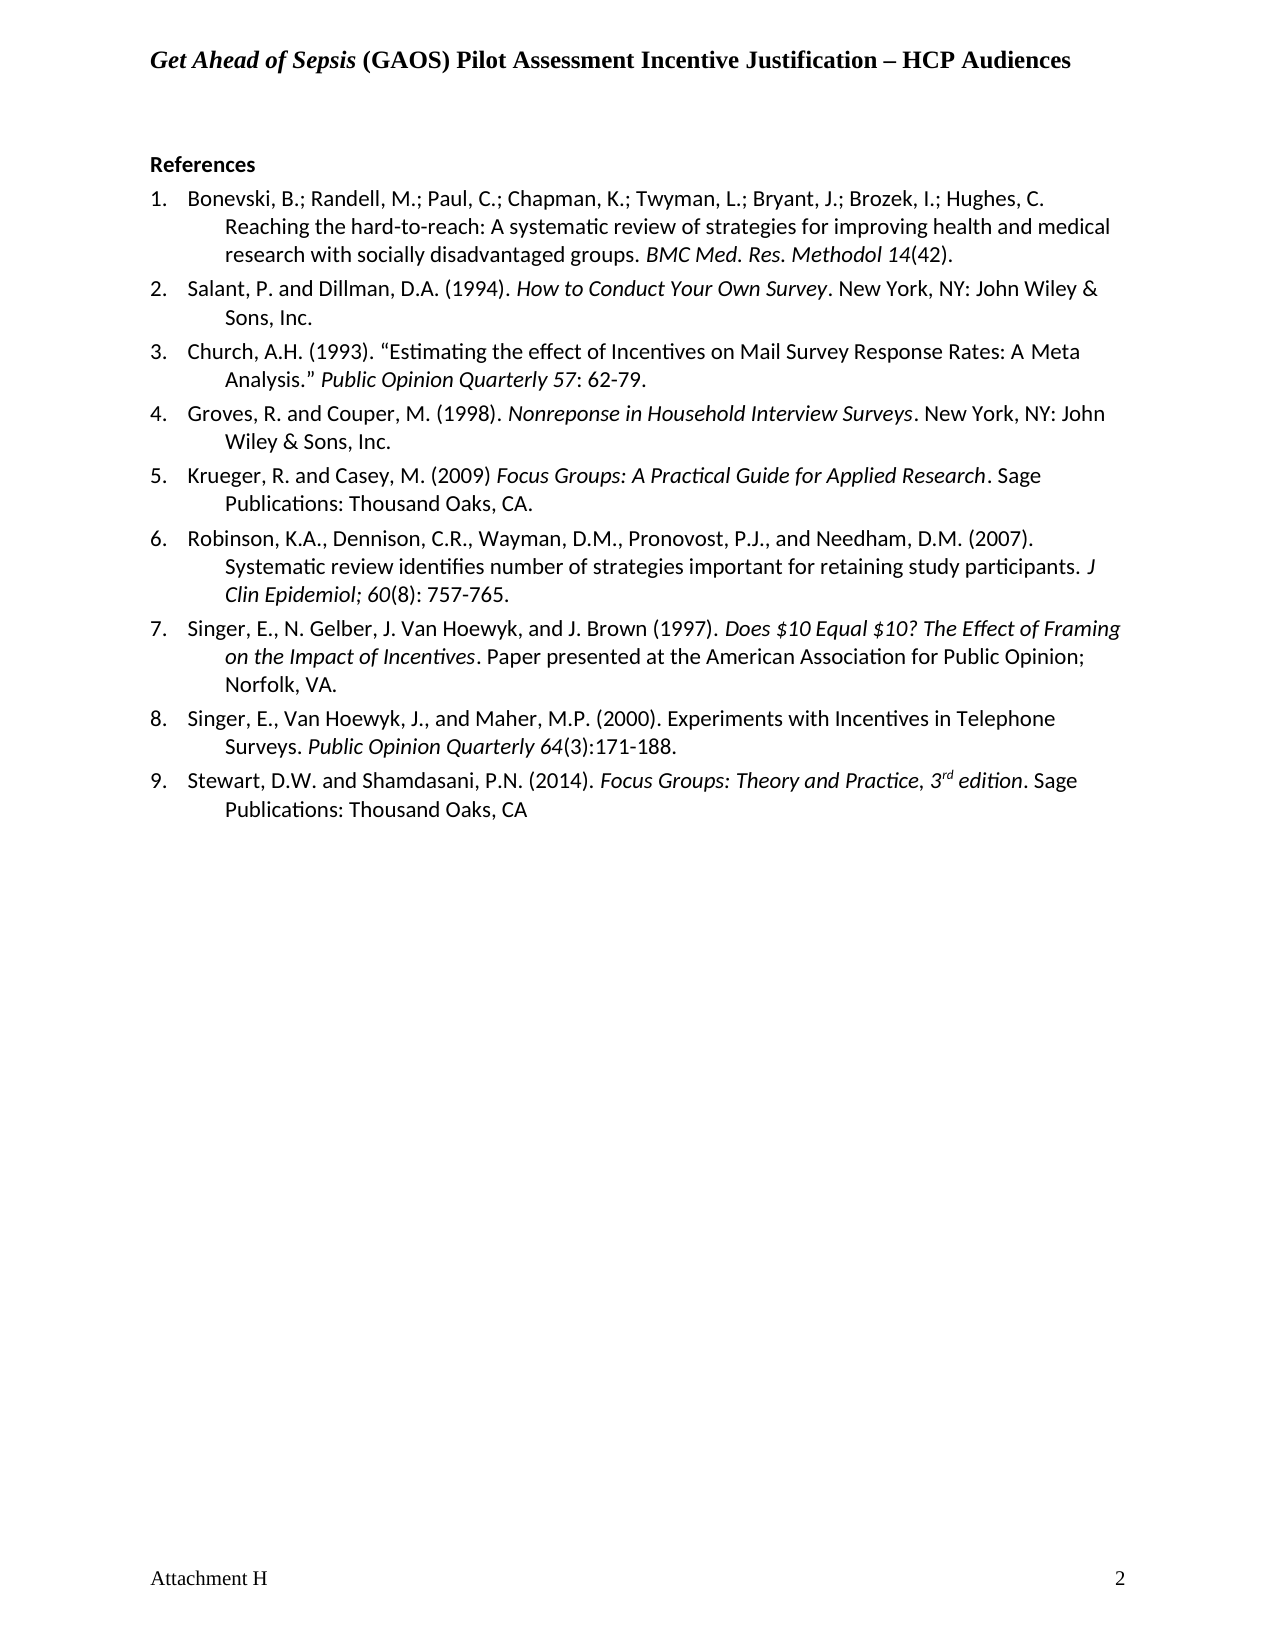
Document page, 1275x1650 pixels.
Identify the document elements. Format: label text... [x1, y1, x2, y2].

list Stewart, D.W. and Shamdasani, P.N. (2014). Focus Groups: Theory and Practice, 3rd edition. Sage Publications: Thousand Oaks, CA [150, 767, 1125, 823]
list Bonevski, B.; Randell, M.; Paul, C.; Chapman, K.; Twyman, L.; Bryant, J.; Brozek, I.; Hughes, C. Reaching the hard-to-reach: A systematic review of strategies for improving health and medical research with socially disadvantaged groups. BMC Med. Res. Methodol 14(42). [150, 184, 1125, 268]
list Groves, R. and Couper, M. (1998). Nonreponse in Household Interview Surveys. New York, NY: John Wiley & Sons, Inc. [150, 399, 1125, 455]
list Krueger, R. and Casey, M. (2009) Focus Groups: A Practical Guide for Applied Research. Sage Publications: Thousand Oaks, CA. [150, 461, 1125, 517]
list Robinson, K.A., Dennison, C.R., Wayman, D.M., Pronovost, P.J., and Needham, D.M. (2007). Systematic review identifies number of strategies important for retaining study participants. J Clin Epidemiol; 60(8): 757-765. [150, 524, 1125, 608]
list Salant, P. and Dillman, D.A. (1994). How to Conduct Your Own Survey. New York, NY: John Wiley & Sons, Inc. [150, 274, 1125, 331]
list Singer, E., Van Hoewyk, J., and Maher, M.P. (2000). Experiments with Incentives in Telephone Surveys. Public Opinion Quarterly 64(3):171-188. [150, 704, 1125, 760]
list Church, A.H. (1993). “Estimating the effect of Incentives on Mail Survey Response Rates: A Meta Analysis.” Public Opinion Quarterly 57: 62-79. [150, 337, 1125, 393]
list Singer, E., N. Gelber, J. Van Hoewyk, and J. Brown (1997). Does $10 Equal $10? The Effect of Framing on the Impact of Incentives. Paper presented at the American Association for Public Opinion; Norfolk, VA. [150, 614, 1125, 698]
text References [150, 150, 1125, 178]
